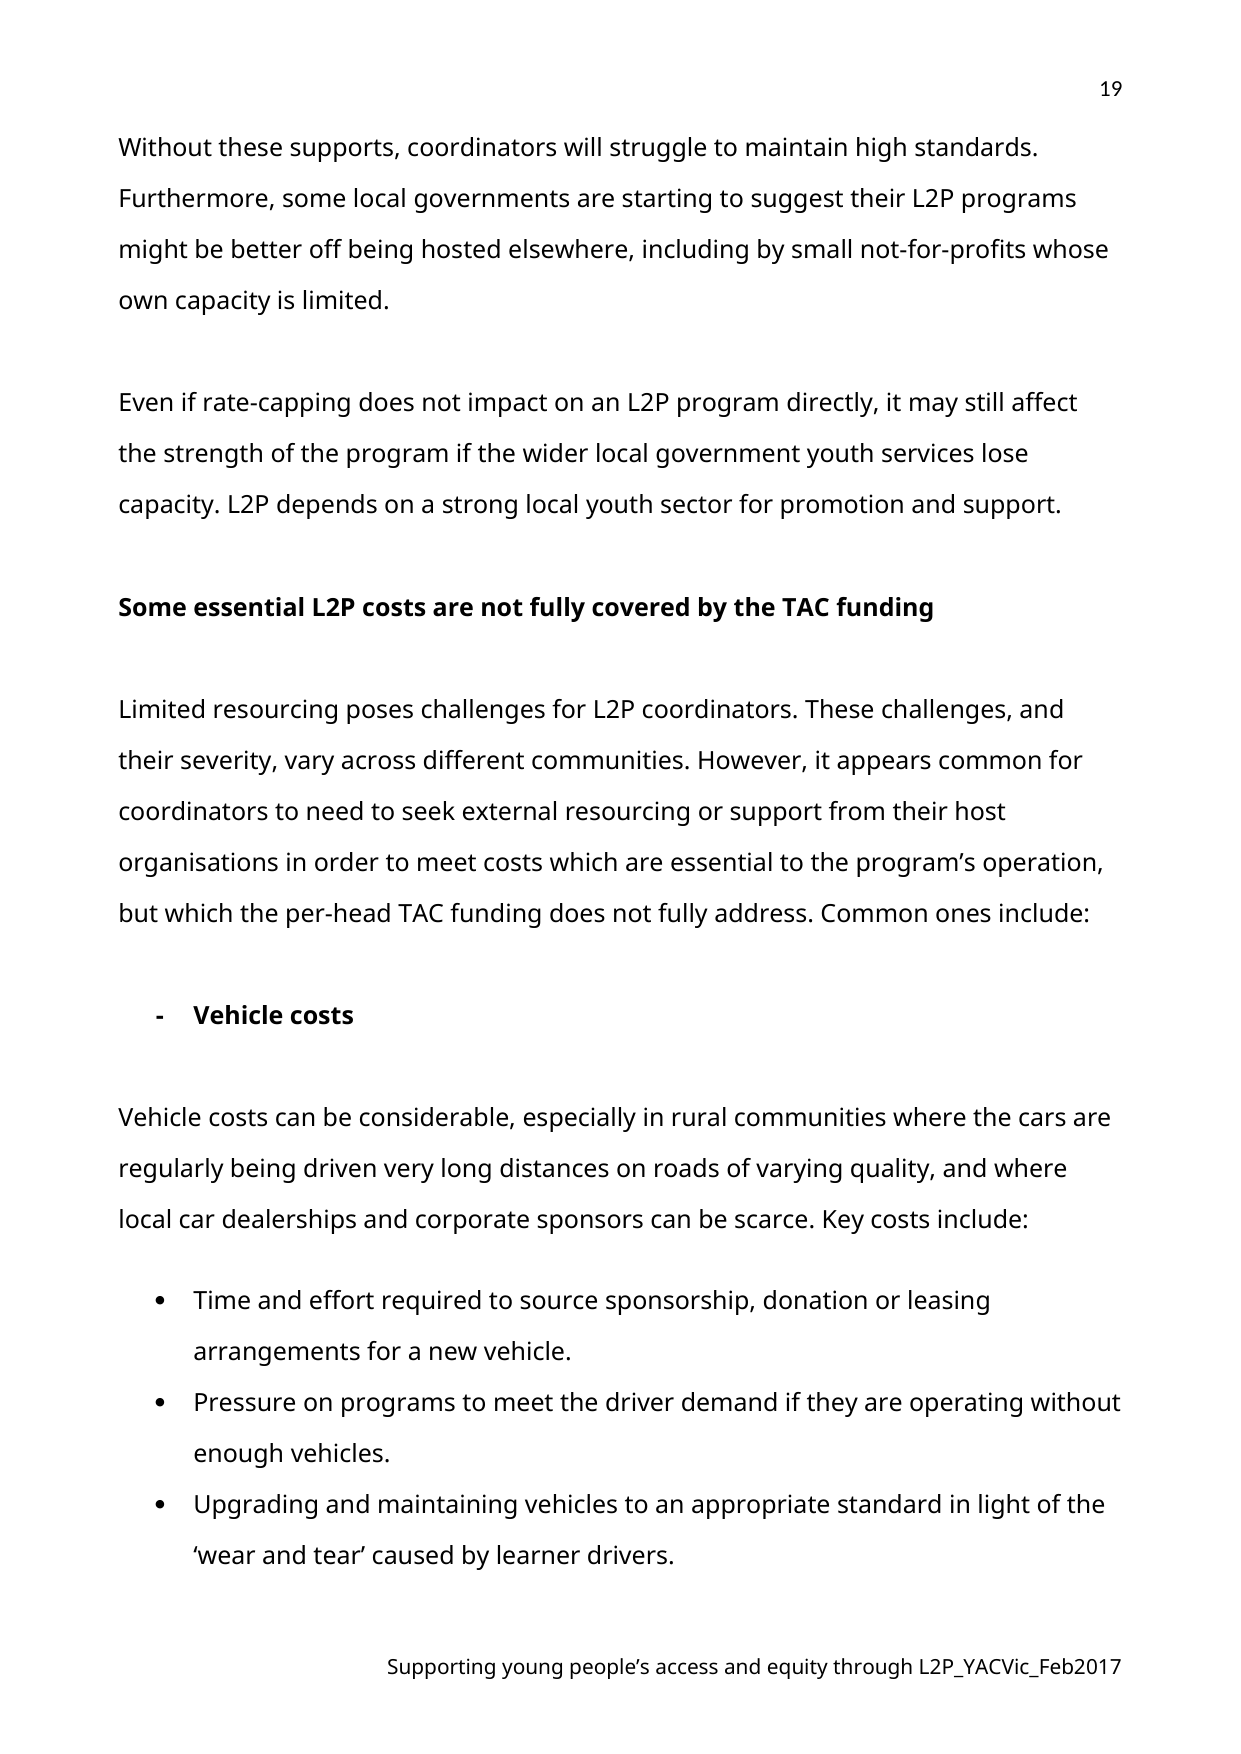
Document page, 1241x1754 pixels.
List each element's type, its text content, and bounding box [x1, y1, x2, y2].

text Limited resourcing poses challenges for L2P coordinators. These challenges, and their severity, vary across different communities. However, it appears common for coordinators to need to seek external resourcing or support from their host organisations in order to meet costs which are essential to the program’s operation, but which the per-head TAC funding does not fully address. Common ones include: [118, 691, 1122, 929]
list Pressure on programs to meet the driver demand if they are operating without enough vehicles. [156, 1384, 1122, 1470]
text Even if rate-capping does not impact on an L2P program directly, it may still affect the strength of the program if the wider local government youth services lose capacity. L2P depends on a strong local youth sector for promotion and support. [118, 385, 1122, 521]
text Vehicle costs can be considerable, especially in rural communities where the cars are regularly being driven very long distances on roads of varying quality, and where local car dealerships and corporate sponsors can be scarce. Key costs include: [118, 1099, 1122, 1236]
text Some essential L2P costs are not fully covered by the TAC funding [118, 589, 1122, 623]
list Upgrading and maintaining vehicles to an appropriate standard in light of the ‘wear and tear’ caused by learner drivers. [156, 1487, 1122, 1572]
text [118, 130, 1122, 317]
list Vehicle costs [156, 997, 1122, 1032]
list Time and effort required to source sponsorship, donation or leasing arrangements for a new vehicle. [156, 1282, 1122, 1368]
